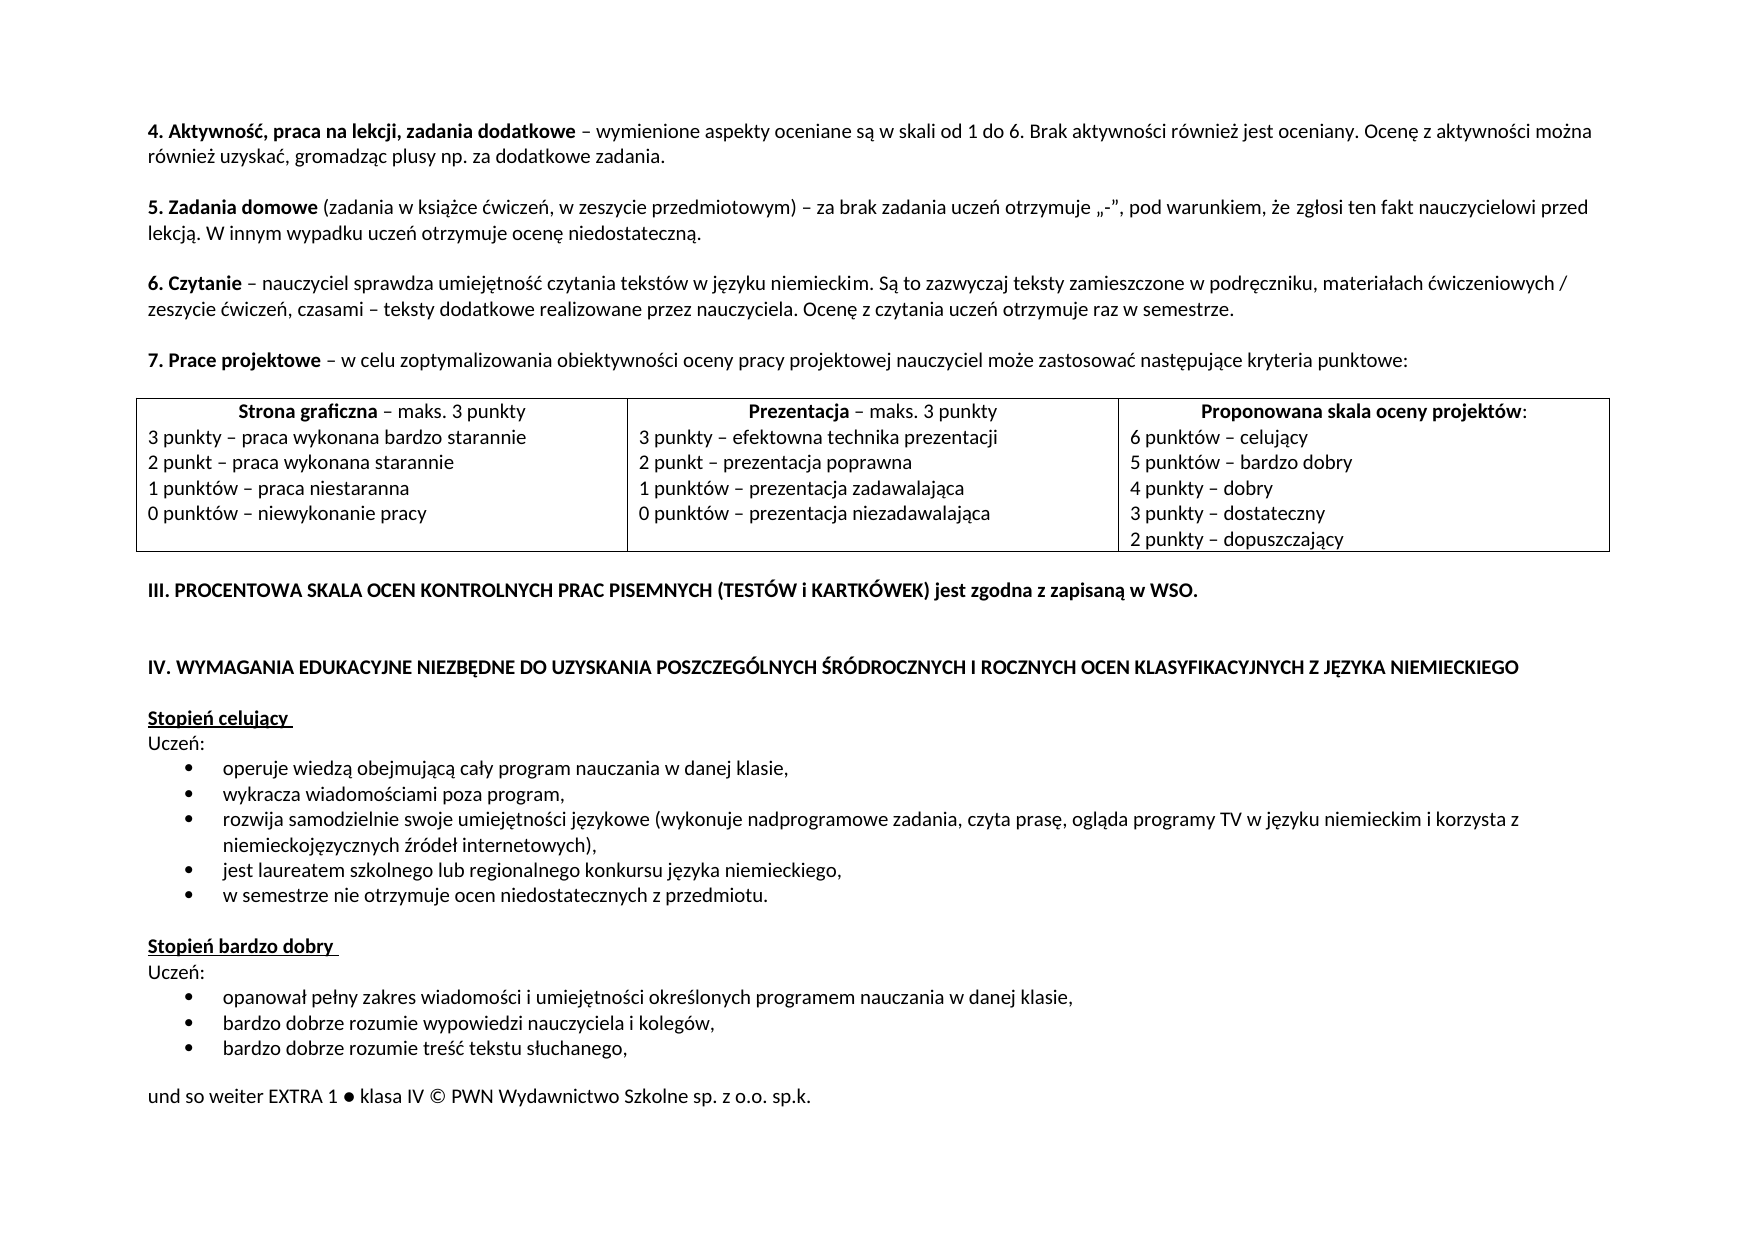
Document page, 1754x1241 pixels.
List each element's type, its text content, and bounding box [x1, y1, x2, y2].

text IV. WYMAGANIA EDUKACYJNE NIEZBĘDNE DO UZYSKANIA POSZCZEGÓLNYCH ŚRÓDROCZNYCH I ROCZNYCH OCEN KLASYFIKACYJNYCH Z JĘZYKA NIEMIECKIEGO [148, 654, 1606, 679]
text 4. Aktywność, praca na lekcji, zadania dodatkowe – wymienione aspekty oceniane są w skali od 1 do 6. Brak aktywności również jest oceniany. Ocenę z aktywności można również uzyskać, gromadząc plusy np. za dodatkowe zadania. [148, 118, 1606, 169]
text 7. Prace projektowe – w celu zoptymalizowania obiektywności oceny pracy projektowej nauczyciel może zastosować następujące kryteria punktowe: [148, 347, 1606, 372]
text 5. Zadania domowe (zadania w książce ćwiczeń, w zeszycie przedmiotowym) – za brak zadania uczeń otrzymuje „-”, pod warunkiem, że zgłosi ten fakt nauczycielowi przed lekcją. W innym wypadku uczeń otrzymuje ocenę niedostateczną. [148, 194, 1606, 245]
table_header Prezentacja – maks. 3 punkty 3 punkty – efektowna technika prezentacji 2 punkt – prezentacja poprawna 1 punktów – prezentacja zadawalająca 0 punktów – prezentacja niezadawalająca [628, 399, 1118, 551]
text III. PROCENTOWA SKALA OCEN KONTROLNYCH PRAC PISEMNYCH (TESTÓW i KARTKÓWEK) jest zgodna z zapisaną w WSO. [148, 578, 1606, 603]
list wykracza wiadomościami poza program, [185, 781, 1606, 806]
list w semestrze nie otrzymuje ocen niedostatecznych z przedmiotu. [185, 883, 1606, 908]
text 6. Czytanie – nauczyciel sprawdza umiejętność czytania tekstów w języku niemieckim. Są to zazwyczaj teksty zamieszczone w podręczniku, materiałach ćwiczeniowych / zeszycie ćwiczeń, czasami – teksty dodatkowe realizowane przez nauczyciela. Ocenę z czytania uczeń otrzymuje raz w semestrze. [148, 271, 1606, 321]
text Stopień celujący [148, 705, 1606, 730]
text Stopień bardzo dobry [148, 933, 1606, 959]
text Uczeń: [148, 959, 1606, 984]
list operuje wiedzą obejmującą cały program nauczania w danej klasie, [185, 756, 1606, 781]
table_header Strona graficzna – maks. 3 punkty 3 punkty – praca wykonana bardzo starannie 2 punkt – praca wykonana starannie 1 punktów – praca niestaranna 0 punktów – niewykonanie pracy [137, 399, 627, 551]
list bardzo dobrze rozumie wypowiedzi nauczyciela i kolegów, [185, 1010, 1606, 1035]
table_header Proponowana skala oceny projektów: 6 punktów – celujący 5 punktów – bardzo dobry 4 punkty – dobry 3 punkty – dostateczny 2 punkty – dopuszczający [1119, 399, 1609, 551]
list opanował pełny zakres wiadomości i umiejętności określonych programem nauczania w danej klasie, [185, 984, 1606, 1010]
list rozwija samodzielnie swoje umiejętności językowe (wykonuje nadprogramowe zadania, czyta prasę, ogląda programy TV w języku niemieckim i korzysta z niemieckojęzycznych źródeł internetowych), [185, 806, 1606, 857]
list jest laureatem szkolnego lub regionalnego konkursu języka niemieckiego, [185, 857, 1606, 883]
list bardzo dobrze rozumie treść tekstu słuchanego, [185, 1035, 1606, 1061]
text Uczeń: [148, 730, 1606, 756]
